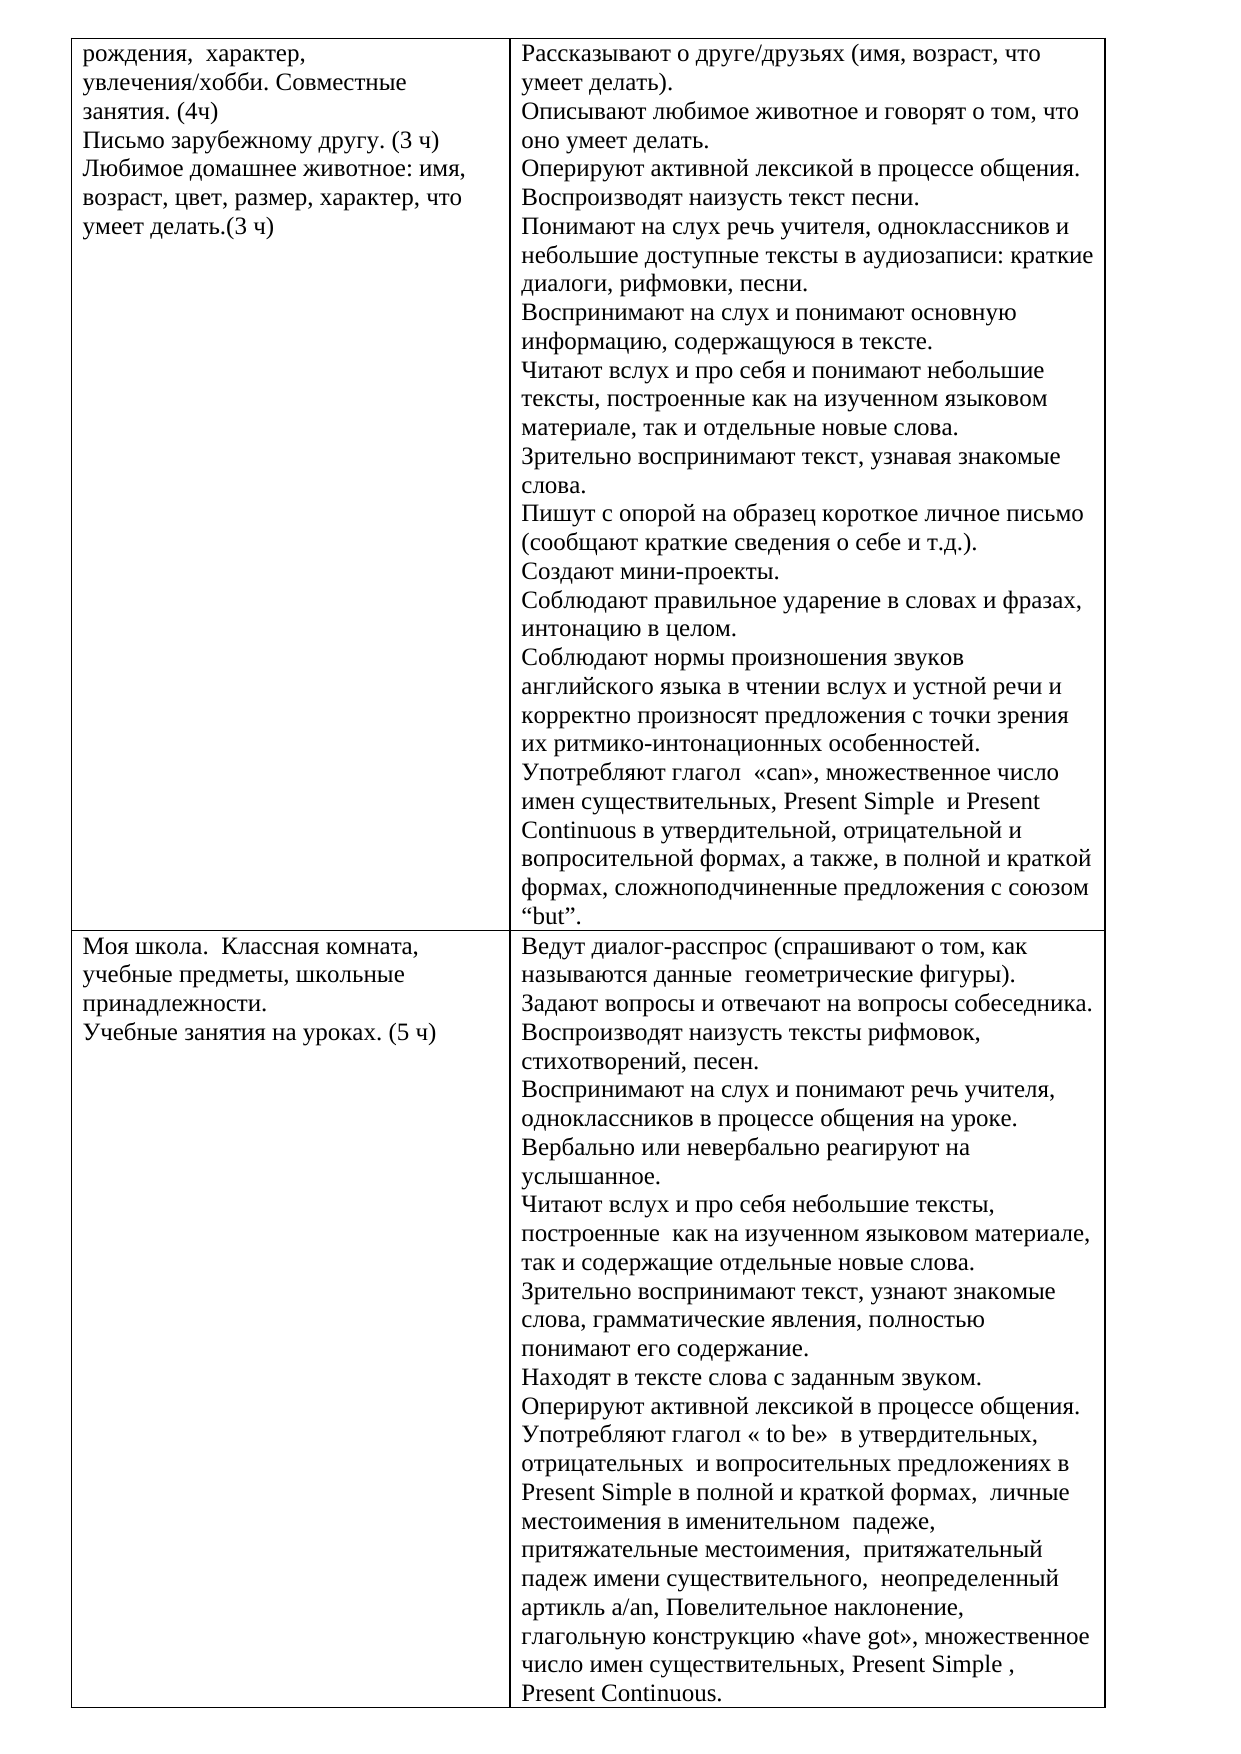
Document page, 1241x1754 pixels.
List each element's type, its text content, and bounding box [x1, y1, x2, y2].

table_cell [72, 39, 509, 930]
table_cell Ведут диалог-расспрос (спрашивают о том, как называются данные геометрические фигуры). Задают вопросы и отвечают на вопросы собеседника. Воспроизводят наизусть тексты рифмовок, стихотворений, песен. Воспринимают на слух и понимают речь учителя, одноклассников в процессе общения на уроке. Вербально или невербально реагируют на услышанное. Читают вслух и про себя небольшие тексты, построенные как на изученном языковом материале, так и содержащие отдельные новые слова. Зрительно воспринимают текст, узнают знакомые слова, грамматические явления, полностью понимают его содержание. Находят в тексте слова с заданным звуком. Оперируют активной лексикой в процессе общения. Употребляют глагол « to be» в утвердительных, отрицательных и вопросительных предложениях в Present Simple в полной и краткой формах, личные местоимения в именительном падеже, притяжательные местоимения, притяжательный падеж имени существительного, неопределенный артикль a/an, Повелительное наклонение, глагольную конструкцию «have got», множественное число имен существительных, Present Simple , Present Continuous. [511, 931, 1104, 1707]
table_cell Моя школа. Классная комната, учебные предметы, школьные принадлежности. Учебные занятия на уроках. (5 ч) [72, 931, 509, 1707]
